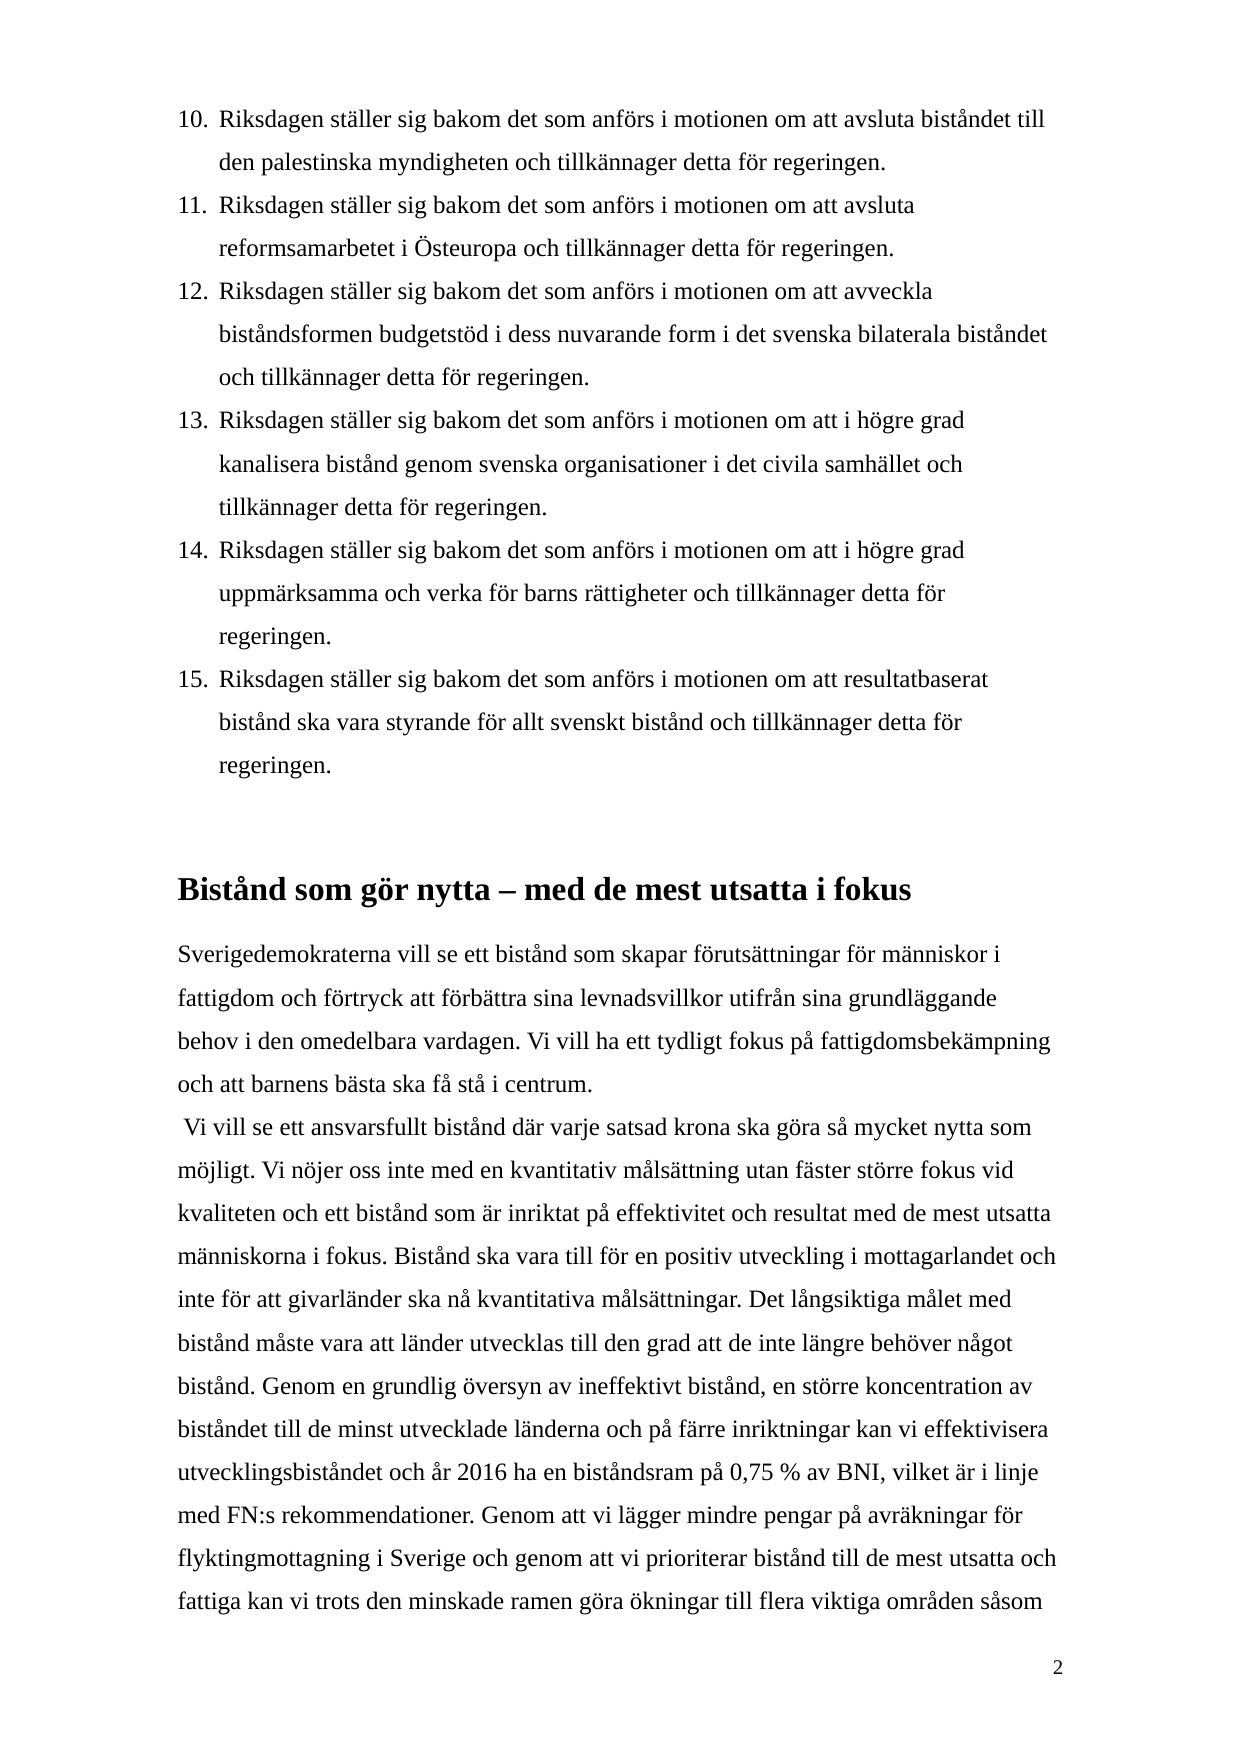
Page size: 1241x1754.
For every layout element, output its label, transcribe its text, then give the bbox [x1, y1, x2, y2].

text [177, 939, 1063, 1615]
text Bistånd som gör nytta – med de mest utsatta i fokus [177, 869, 1063, 908]
